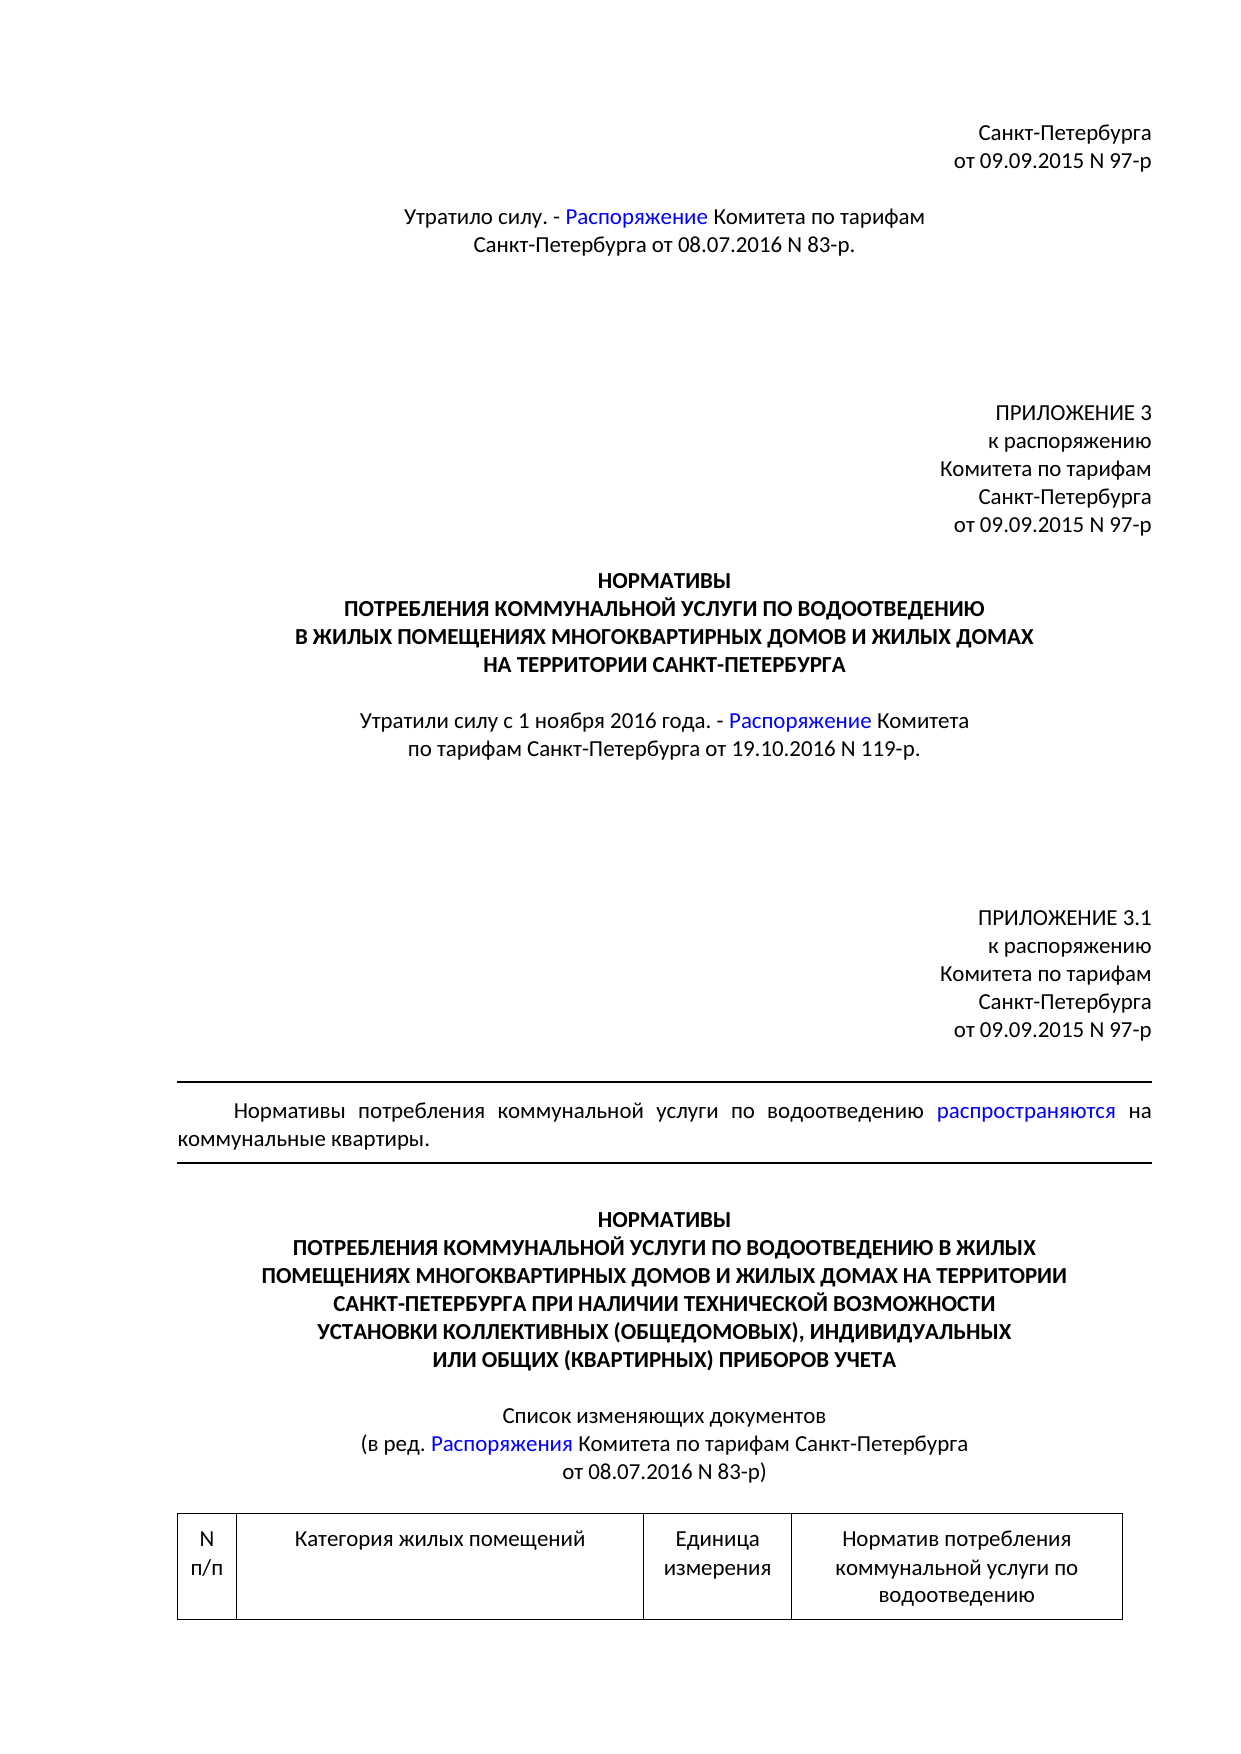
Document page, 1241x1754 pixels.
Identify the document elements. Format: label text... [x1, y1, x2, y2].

title УСТАНОВКИ КОЛЛЕКТИВНЫХ (ОБЩЕДОМОВЫХ), ИНДИВИДУАЛЬНЫХ [177, 1317, 1152, 1345]
title НОРМАТИВЫ [177, 1205, 1152, 1233]
text Утратили силу с 1 ноября 2016 года. - Распоряжение Комитета [177, 707, 1152, 734]
text Нормативы потребления коммунальной услуги по водоотведению распространяются на коммунальные квартиры. [177, 1096, 1152, 1152]
title ИЛИ ОБЩИХ (КВАРТИРНЫХ) ПРИБОРОВ УЧЕТА [177, 1345, 1152, 1373]
text от 08.07.2016 N 83-р) [177, 1457, 1152, 1485]
text Комитета по тарифам [177, 959, 1152, 987]
text Список изменяющих документов [177, 1401, 1152, 1429]
table_header Единица измерения [644, 1514, 791, 1619]
title ПОТРЕБЛЕНИЯ КОММУНАЛЬНОЙ УСЛУГИ ПО ВОДООТВЕДЕНИЮ В ЖИЛЫХ [177, 1233, 1152, 1261]
text (в ред. Распоряжения Комитета по тарифам Санкт-Петербурга [177, 1429, 1152, 1457]
title В ЖИЛЫХ ПОМЕЩЕНИЯХ МНОГОКВАРТИРНЫХ ДОМОВ И ЖИЛЫХ ДОМАХ [177, 622, 1152, 651]
title НОРМАТИВЫ [177, 566, 1152, 594]
title ПОМЕЩЕНИЯХ МНОГОКВАРТИРНЫХ ДОМОВ И ЖИЛЫХ ДОМАХ НА ТЕРРИТОРИИ [177, 1261, 1152, 1289]
text от 09.09.2015 N 97-р [177, 510, 1152, 538]
text ПРИЛОЖЕНИЕ 3 [177, 398, 1152, 426]
text к распоряжению [177, 931, 1152, 959]
title НА ТЕРРИТОРИИ САНКТ-ПЕТЕРБУРГА [177, 651, 1152, 678]
text Санкт-Петербурга [177, 482, 1152, 510]
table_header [237, 1514, 643, 1619]
text Санкт-Петербурга [177, 987, 1152, 1015]
text к распоряжению [177, 426, 1152, 454]
title ПОТРЕБЛЕНИЯ КОММУНАЛЬНОЙ УСЛУГИ ПО ВОДООТВЕДЕНИЮ [177, 594, 1152, 622]
text от 09.09.2015 N 97-р [177, 1015, 1152, 1043]
text Санкт-Петербурга [177, 118, 1152, 146]
text Санкт-Петербурга от 08.07.2016 N 83-р. [177, 230, 1152, 258]
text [177, 202, 1152, 230]
table_header N п/п [178, 1514, 236, 1619]
title САНКТ-ПЕТЕРБУРГА ПРИ НАЛИЧИИ ТЕХНИЧЕСКОЙ ВОЗМОЖНОСТИ [177, 1289, 1152, 1317]
text по тарифам Санкт-Петербурга от 19.10.2016 N 119-р. [177, 734, 1152, 763]
text ПРИЛОЖЕНИЕ 3.1 [177, 903, 1152, 931]
text от 09.09.2015 N 97-р [177, 146, 1152, 174]
text Комитета по тарифам [177, 454, 1152, 482]
table_header Норматив потребления коммунальной услуги по водоотведению [792, 1514, 1122, 1619]
